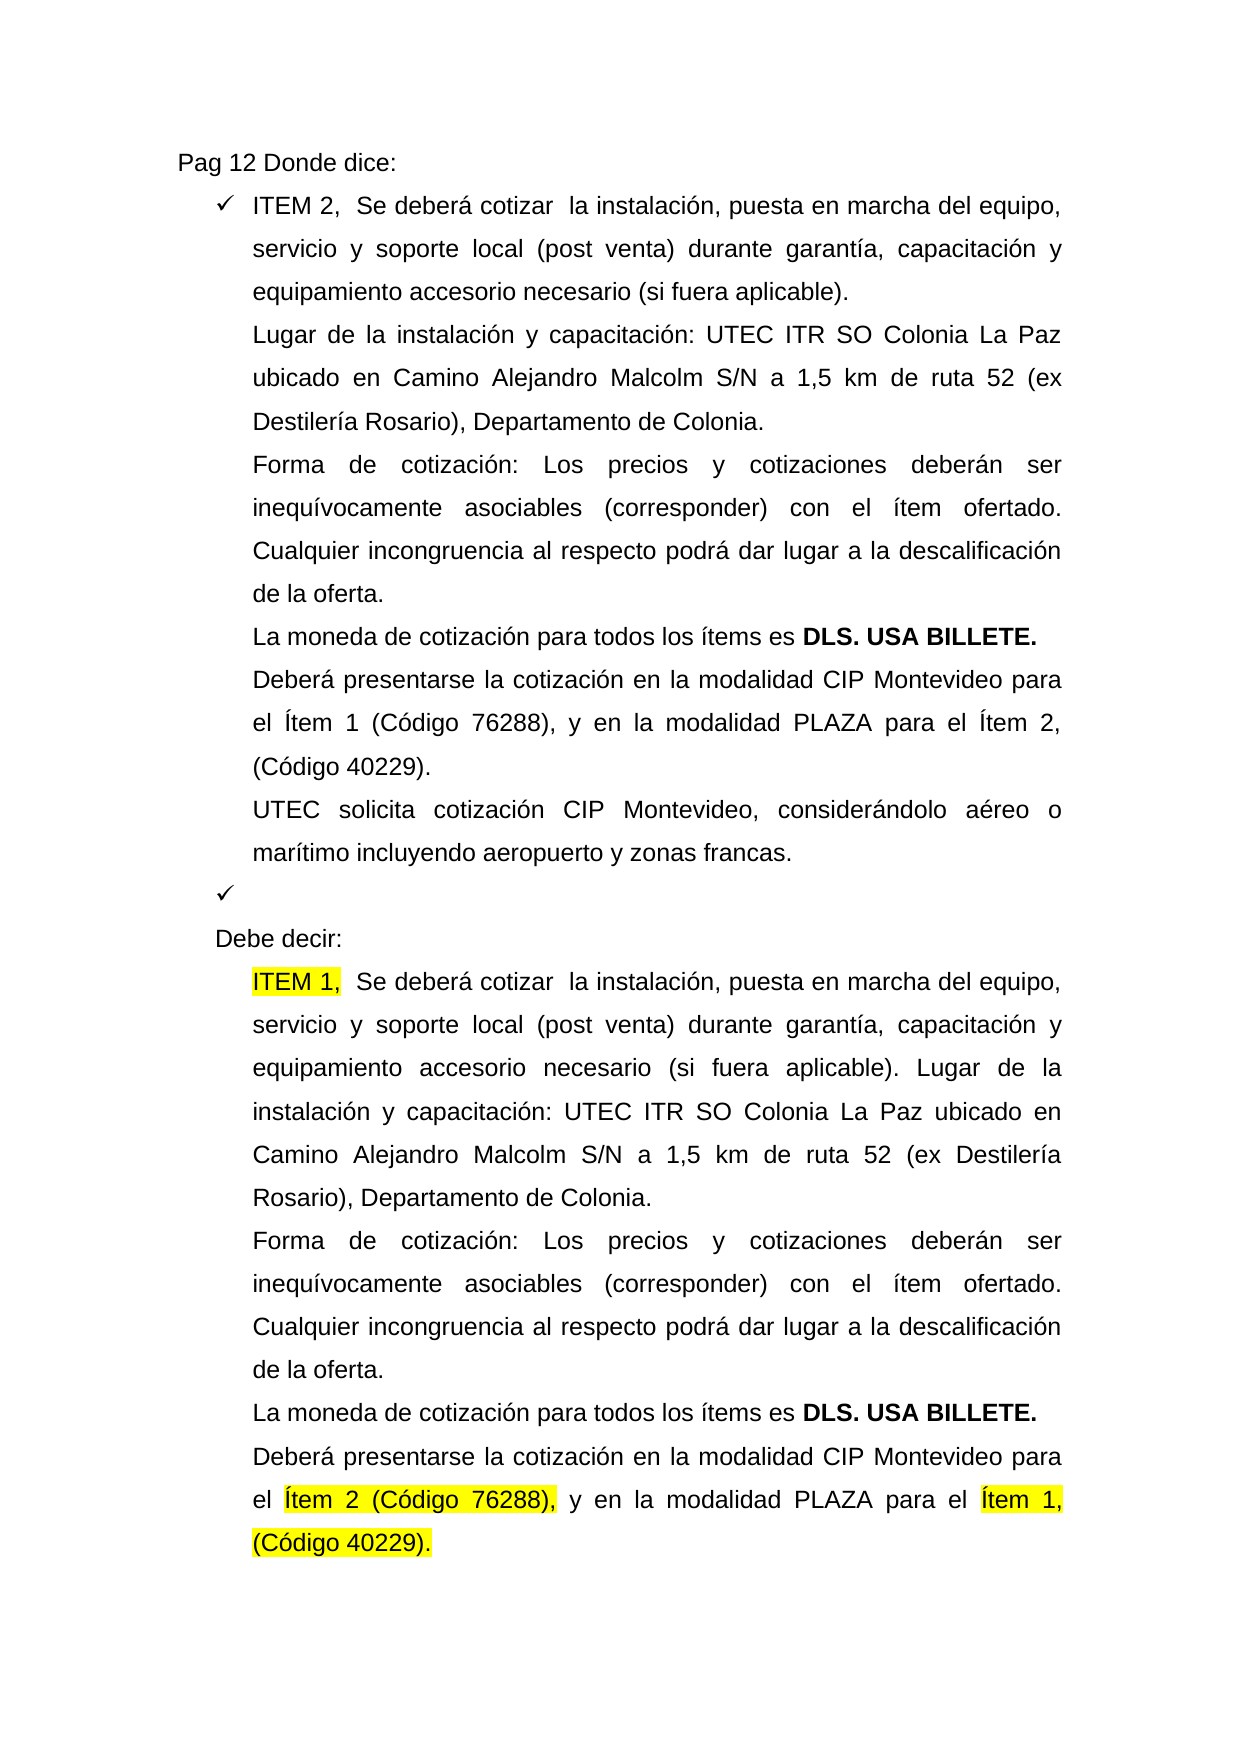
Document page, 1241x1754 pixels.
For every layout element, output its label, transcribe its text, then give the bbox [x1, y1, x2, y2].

list La moneda de cotización para todos los ítems es DLS. USA BILLETE. [252, 622, 1063, 651]
list Deberá presentarse la cotización en la modalidad CIP Montevideo para el Ítem 1 (Código 76288), y en la modalidad PLAZA para el Ítem 2, (Código 40229). [252, 665, 1063, 780]
text Debe decir: [215, 924, 1063, 953]
text Pag 12 Donde dice: [177, 148, 1063, 176]
list Forma de cotización: Los precios y cotizaciones deberán ser inequívocamente asociables (corresponder) con el ítem ofertado. Cualquier incongruencia al respecto podrá dar lugar a la descalificación de la oferta. [252, 1226, 1063, 1384]
list ITEM 2, Se deberá cotizar la instalación, puesta en marcha del equipo, servicio y soporte local (post venta) durante garantía, capacitación y equipamiento accesorio necesario (si fuera aplicable). [215, 191, 1063, 306]
list ITEM 1, Se deberá cotizar la instalación, puesta en marcha del equipo, servicio y soporte local (post venta) durante garantía, capacitación y equipamiento accesorio necesario (si fuera aplicable). Lugar de la instalación y capacitación: UTEC ITR SO Colonia La Paz ubicado en Camino Alejandro Malcolm S/N a 1,5 km de ruta 52 (ex Destilería Rosario), Departamento de Colonia. [252, 967, 1063, 1212]
list Deberá presentarse la cotización en la modalidad CIP Montevideo para el Ítem 2 (Código 76288), y en la modalidad PLAZA para el Ítem 1, (Código 40229). [252, 1442, 1063, 1557]
list La moneda de cotización para todos los ítems es DLS. USA BILLETE. [252, 1398, 1063, 1427]
list UTEC solicita cotización CIP Montevideo, considerándolo aéreo o marítimo incluyendo aeropuerto y zonas francas. [252, 794, 1063, 866]
list Forma de cotización: Los precios y cotizaciones deberán ser inequívocamente asociables (corresponder) con el ítem ofertado. Cualquier incongruencia al respecto podrá dar lugar a la descalificación de la oferta. [252, 449, 1063, 608]
list Lugar de la instalación y capacitación: UTEC ITR SO Colonia La Paz ubicado en Camino Alejandro Malcolm S/N a 1,5 km de ruta 52 (ex Destilería Rosario), Departamento de Colonia. [252, 320, 1063, 435]
